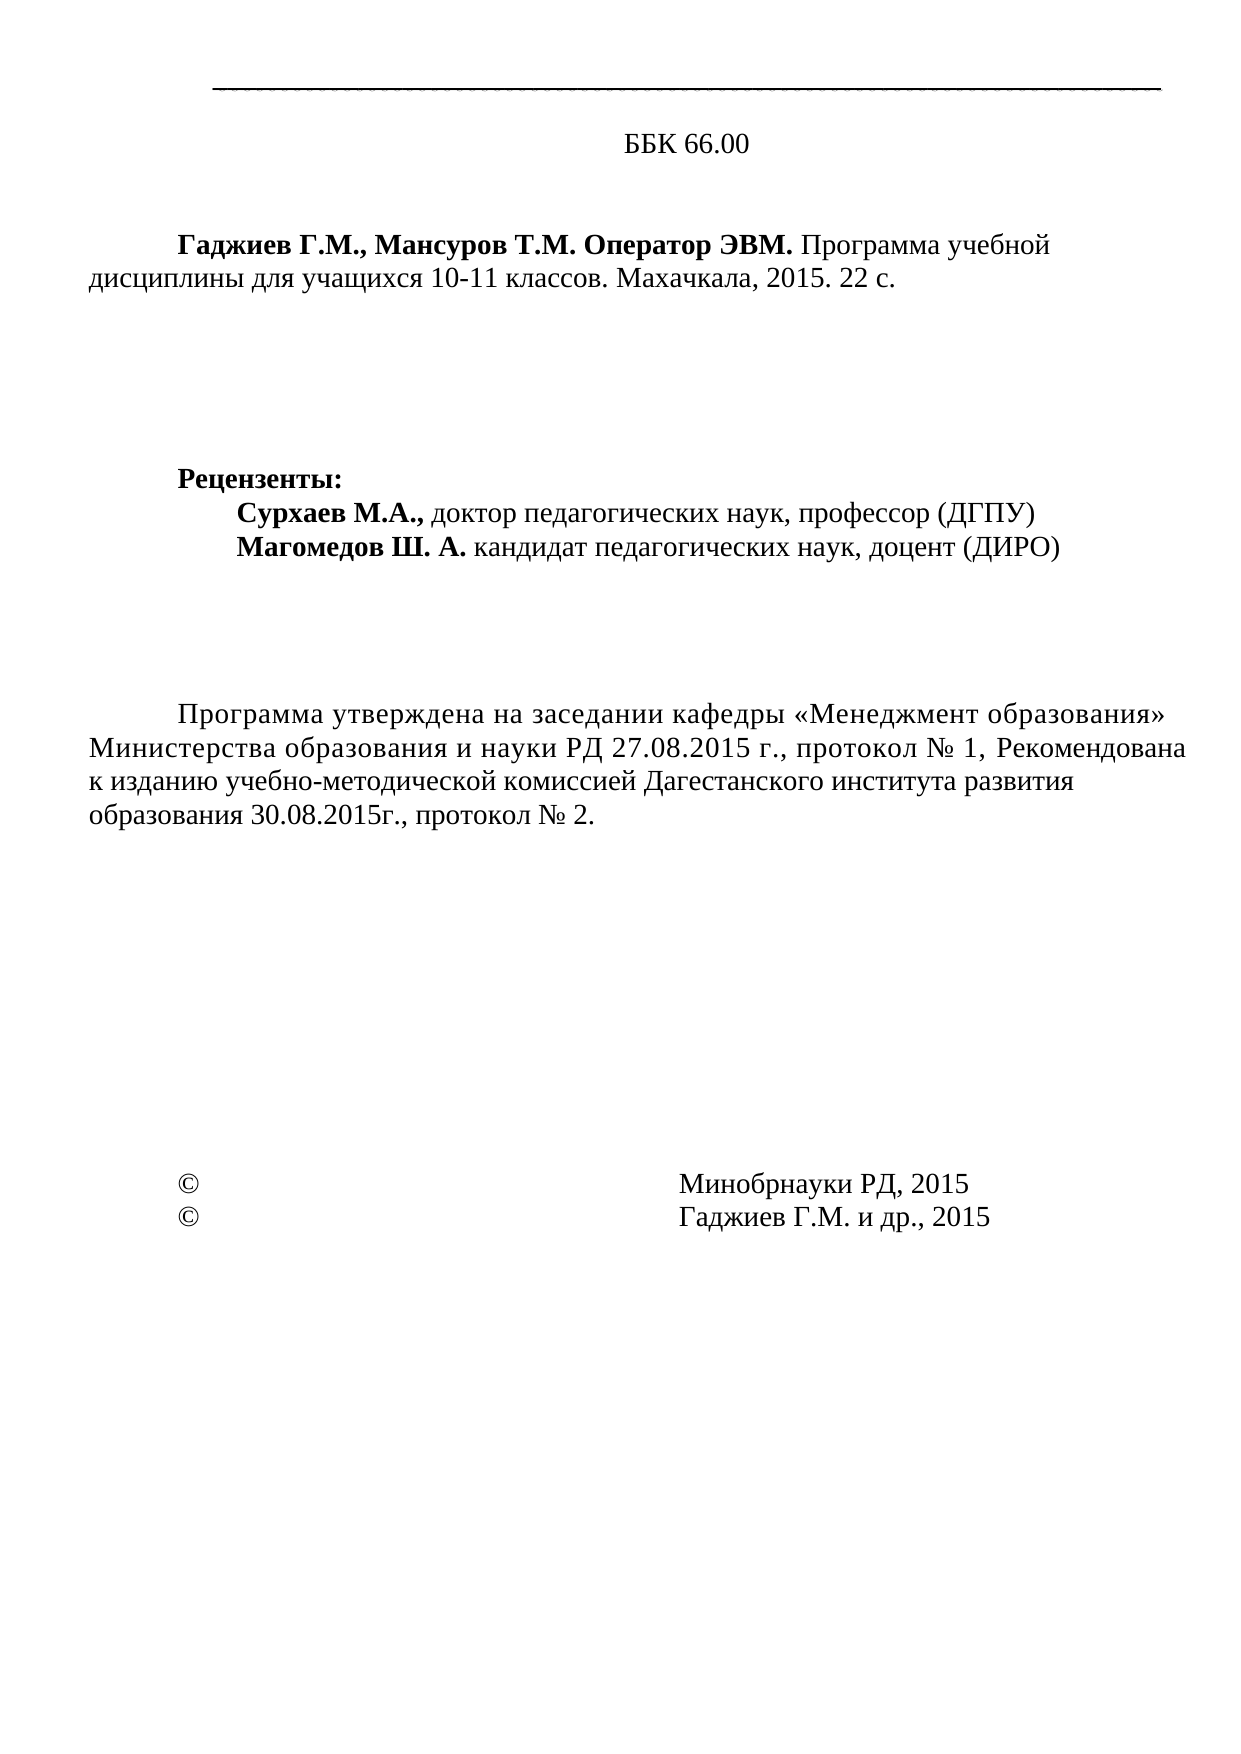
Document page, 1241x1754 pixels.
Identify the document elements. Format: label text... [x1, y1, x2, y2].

text Рецензенты: [89, 462, 1196, 495]
text Сурхаев М.А., доктор педагогических наук, профессор (ДГПУ) [89, 495, 1196, 529]
text Магомедов Ш. А. кандидат педагогических наук, доцент (ДИРО) [89, 529, 1196, 562]
text _________________________________________________________________ [89, 59, 1196, 93]
text Гаджиев Г.М., Мансуров Т.М. Оператор ЭВМ. Программа учебной дисциплины для учащихся 10-11 классов. Махачкала, 2015. 22 с. [89, 227, 1196, 294]
text © Минобрнауки РД, 2015 [89, 1166, 1196, 1199]
text © Гаджиев Г.М. и др., 2015 [89, 1199, 1196, 1233]
text Программа утверждена на заседании кафедры «Менеджмент образования» Министерства образования и науки РД 27.08.2015 г., протокол № 1, Рекомендована к изданию учебно-методической комиссией Дагестанского института развития образования 30.08.2015г., протокол № 2. [89, 696, 1196, 831]
text ББК 66.00 [89, 126, 1196, 160]
